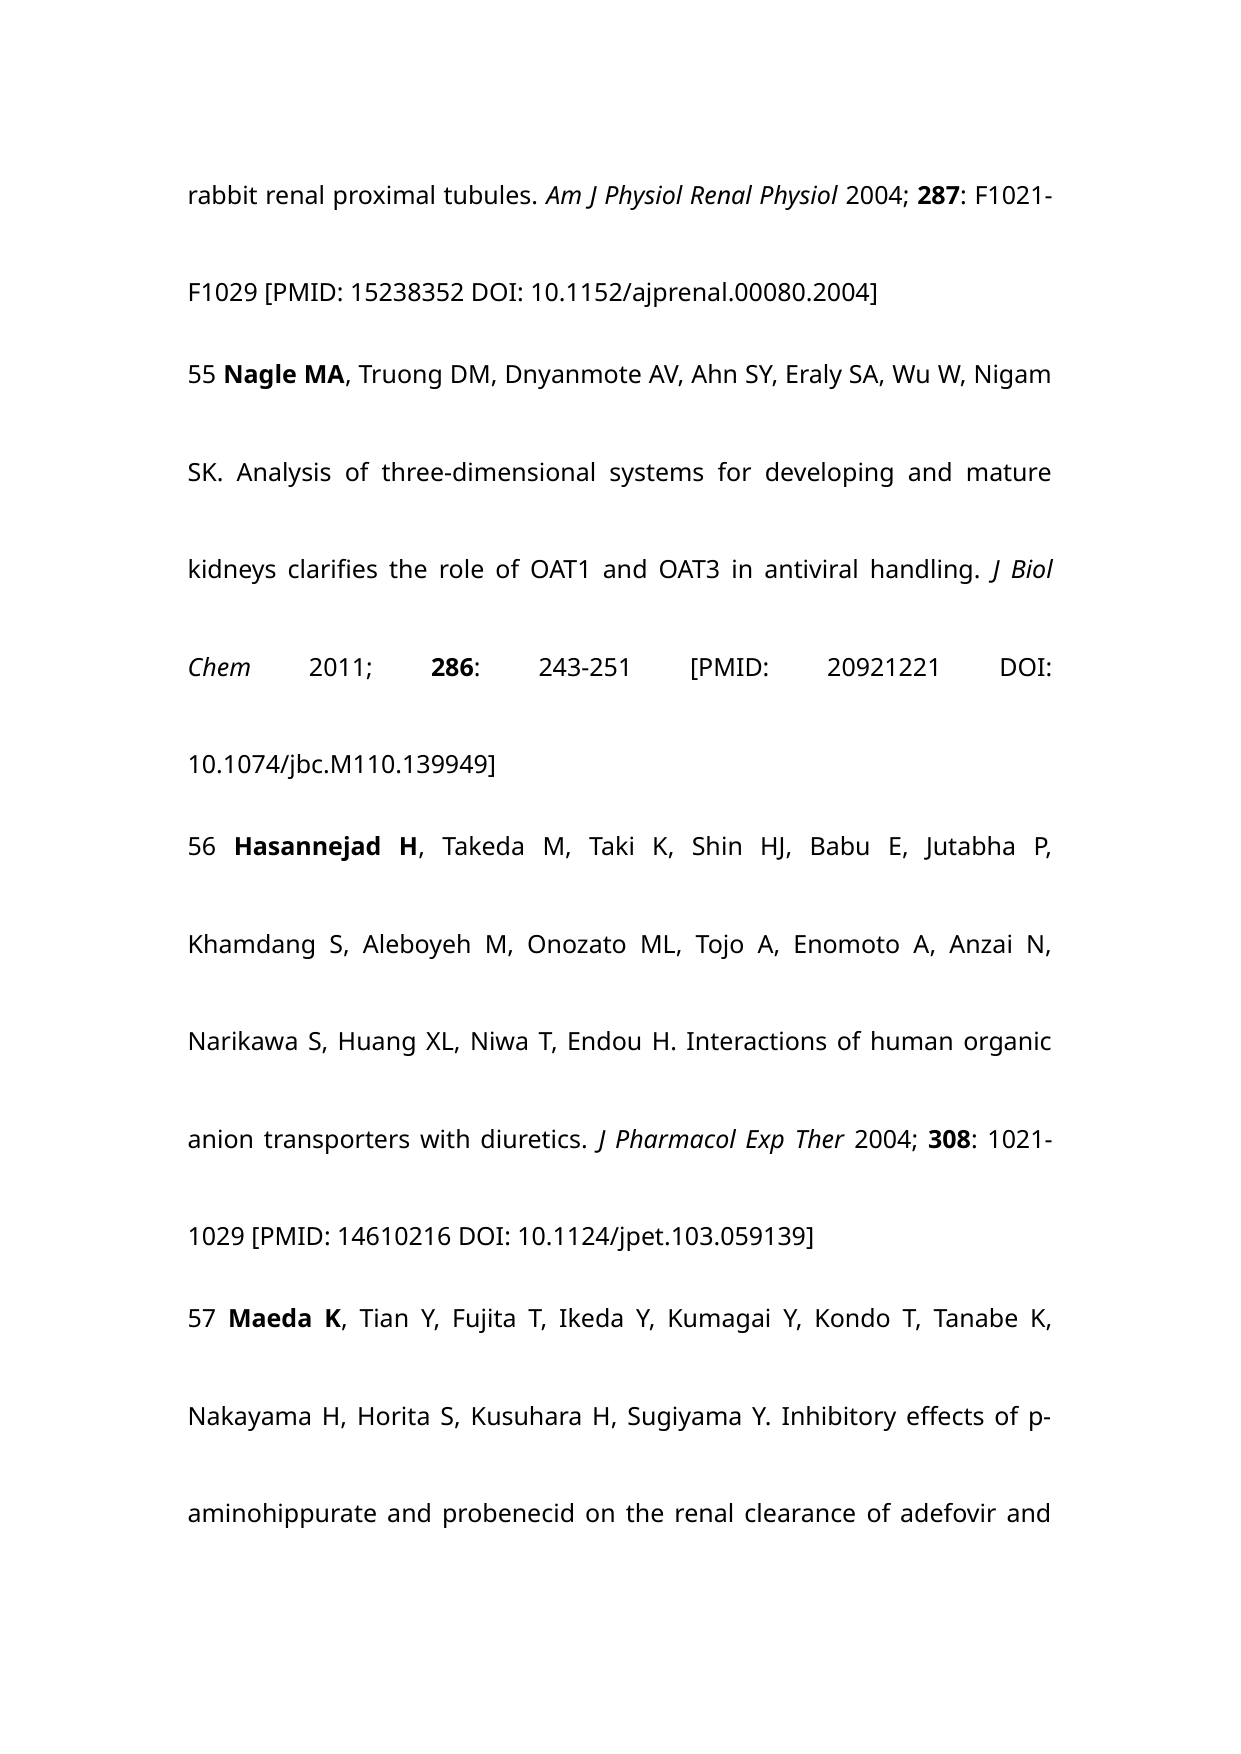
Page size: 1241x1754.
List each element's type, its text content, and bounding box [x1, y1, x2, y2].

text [187, 162, 1053, 324]
text 56 Hasannejad H, Takeda M, Taki K, Shin HJ, Babu E, Jutabha P, Khamdang S, Aleboyeh M, Onozato ML, Tojo A, Enomoto A, Anzai N, Narikawa S, Huang XL, Niwa T, Endou H. Interactions of human organic anion transporters with diuretics. J Pharmacol Exp Ther 2004; 308: 1021-1029 [PMID: 14610216 DOI: 10.1124/jpet.103.059139] [187, 813, 1053, 1268]
text 55 Nagle MA, Truong DM, Dnyanmote AV, Ahn SY, Eraly SA, Wu W, Nigam SK. Analysis of three-dimensional systems for developing and mature kidneys clarifies the role of OAT1 and OAT3 in antiviral handling. J Biol Chem 2011; 286: 243-251 [PMID: 20921221 DOI: 10.1074/jbc.M110.139949] [187, 341, 1053, 796]
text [187, 1285, 1053, 1545]
